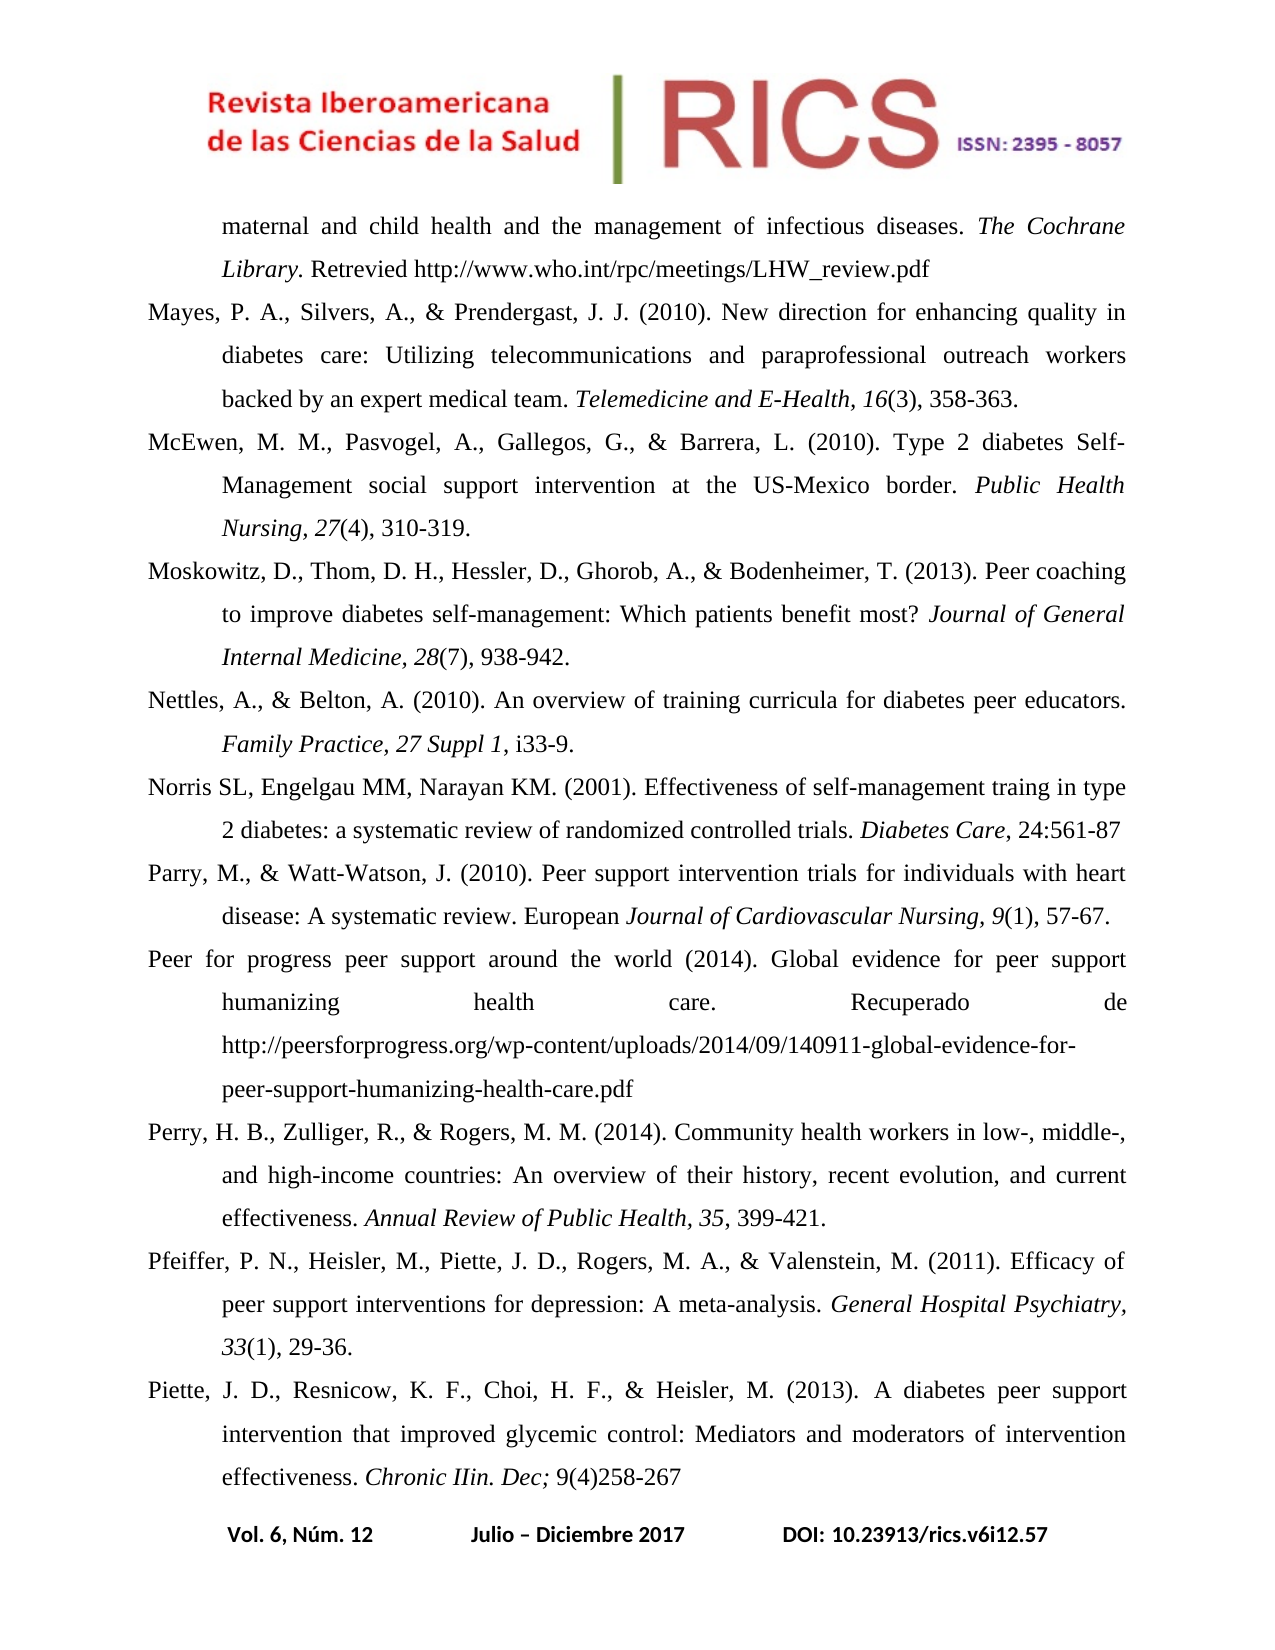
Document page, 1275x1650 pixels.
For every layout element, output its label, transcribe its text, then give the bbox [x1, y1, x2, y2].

picture [207, 73, 1128, 184]
text Piette, J. D., Resnicow, K. F., Choi, H. F., & Heisler, M. (2013). A diabetes peer support intervention that improved glycemic control: Mediators and moderators of intervention effectiveness. Chronic IIin. Dec; 9(4)258-267 [148, 1376, 1127, 1491]
text Norris SL, Engelgau MM, Narayan KM. (2001). Effectiveness of self-management traing in type 2 diabetes: a systematic review of randomized controlled trials. Diabetes Care, 24:561-87 [148, 772, 1127, 844]
text Perry, H. B., Zulliger, R., & Rogers, M. M. (2014). Community health workers in low-, middle-, and high-income countries: An overview of their history, recent evolution, and current effectiveness. Annual Review of Public Health, 35, 399-421. [148, 1117, 1127, 1232]
text McEwen, M. M., Pasvogel, A., Gallegos, G., & Barrera, L. (2010). Type 2 diabetes Self‐Management social support intervention at the US‐Mexico border. Public Health Nursing, 27(4), 310-319. [148, 427, 1127, 542]
text Moskowitz, D., Thom, D. H., Hessler, D., Ghorob, A., & Bodenheimer, T. (2013). Peer coaching to improve diabetes self-management: Which patients benefit most? Journal of General Internal Medicine, 28(7), 938-942. [148, 556, 1127, 671]
text Mayes, P. A., Silvers, A., & Prendergast, J. J. (2010). New direction for enhancing quality in diabetes care: Utilizing telecommunications and paraprofessional outreach workers backed by an expert medical team. Telemedicine and E-Health, 16(3), 358-363. [148, 297, 1127, 412]
text Parry, M., & Watt-Watson, J. (2010). Peer support intervention trials for individuals with heart disease: A systematic review. European Journal of Cardiovascular Nursing, 9(1), 57-67. [148, 858, 1127, 930]
text Nettles, A., & Belton, A. (2010). An overview of training curricula for diabetes peer educators. Family Practice, 27 Suppl 1, i33-9. [148, 686, 1127, 757]
text Peer for progress peer support around the world (2014). Global evidence for peer support humanizing health care. Recuperado de http://peersforprogress.org/wp-content/uploads/2014/09/140911-global-evidence-for-peer-support-humanizing-health-care.pdf [148, 944, 1127, 1102]
text Pfeiffer, P. N., Heisler, M., Piette, J. D., Rogers, M. A., & Valenstein, M. (2011). Efficacy of peer support interventions for depression: A meta-analysis. General Hospital Psychiatry, 33(1), 29-36. [148, 1246, 1127, 1361]
